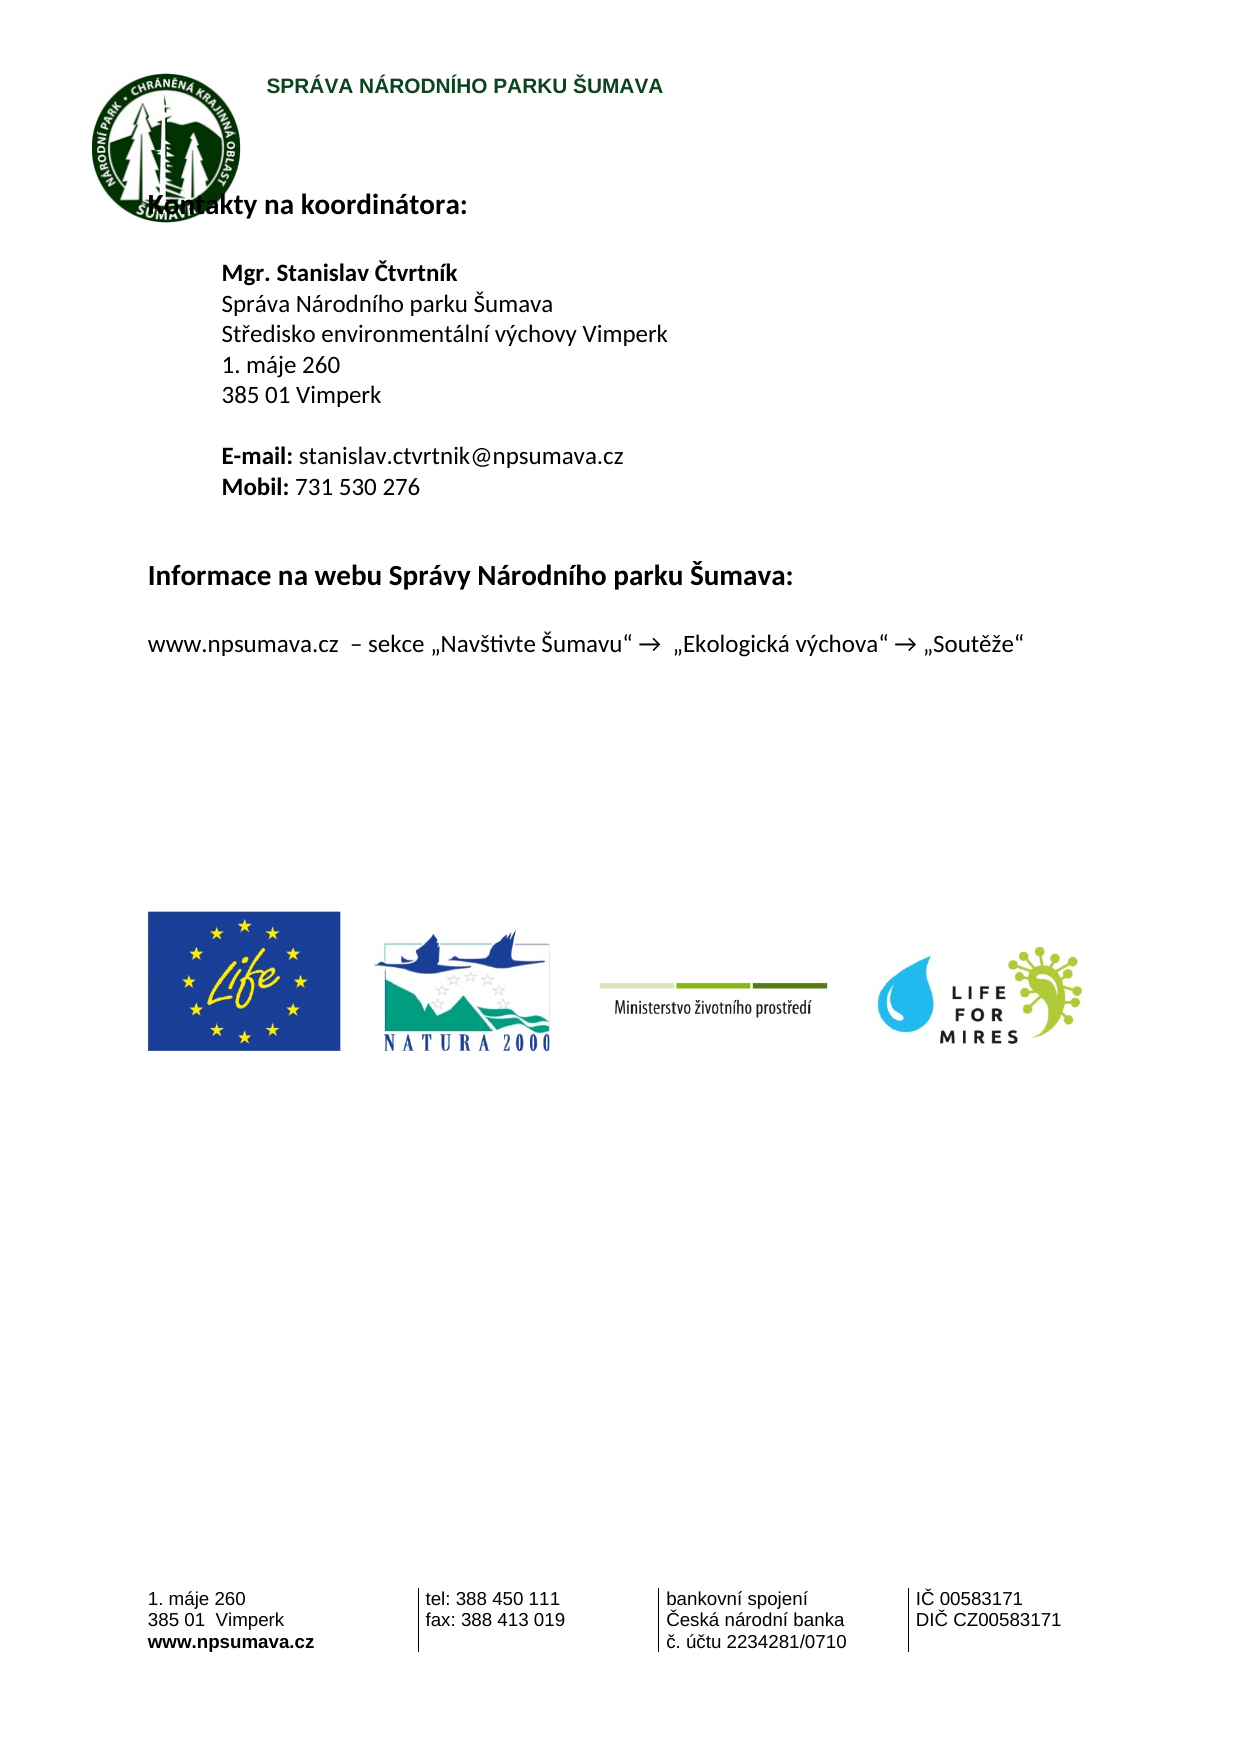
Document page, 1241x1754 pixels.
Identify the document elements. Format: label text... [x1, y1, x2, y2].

text 385 01 Vimperk [221, 379, 1092, 410]
text Středisko environmentální výchovy Vimperk [221, 318, 1092, 349]
picture [92, 73, 241, 223]
picture [374, 930, 550, 1051]
text 1. máje 260 [221, 349, 1092, 379]
text Mobil: 731 530 276 [221, 471, 1092, 501]
picture [147, 911, 341, 1051]
text Informace na webu Správy Národního parku Šumava: [148, 557, 1092, 593]
picture [870, 939, 1089, 1051]
text Kontakty na koordinátora: [148, 186, 1092, 222]
text Mgr. Stanislav Čtvrtník [221, 257, 1092, 288]
text E-mail: stanislav.ctvrtnik@npsumava.cz [221, 440, 1092, 471]
text Správa Národního parku Šumava [221, 288, 1092, 318]
picture [577, 950, 848, 1051]
text www.npsumava.cz – sekce „Navštivte Šumavu“ → „Ekologická výchova“ → „Soutěže“ [148, 629, 1092, 659]
